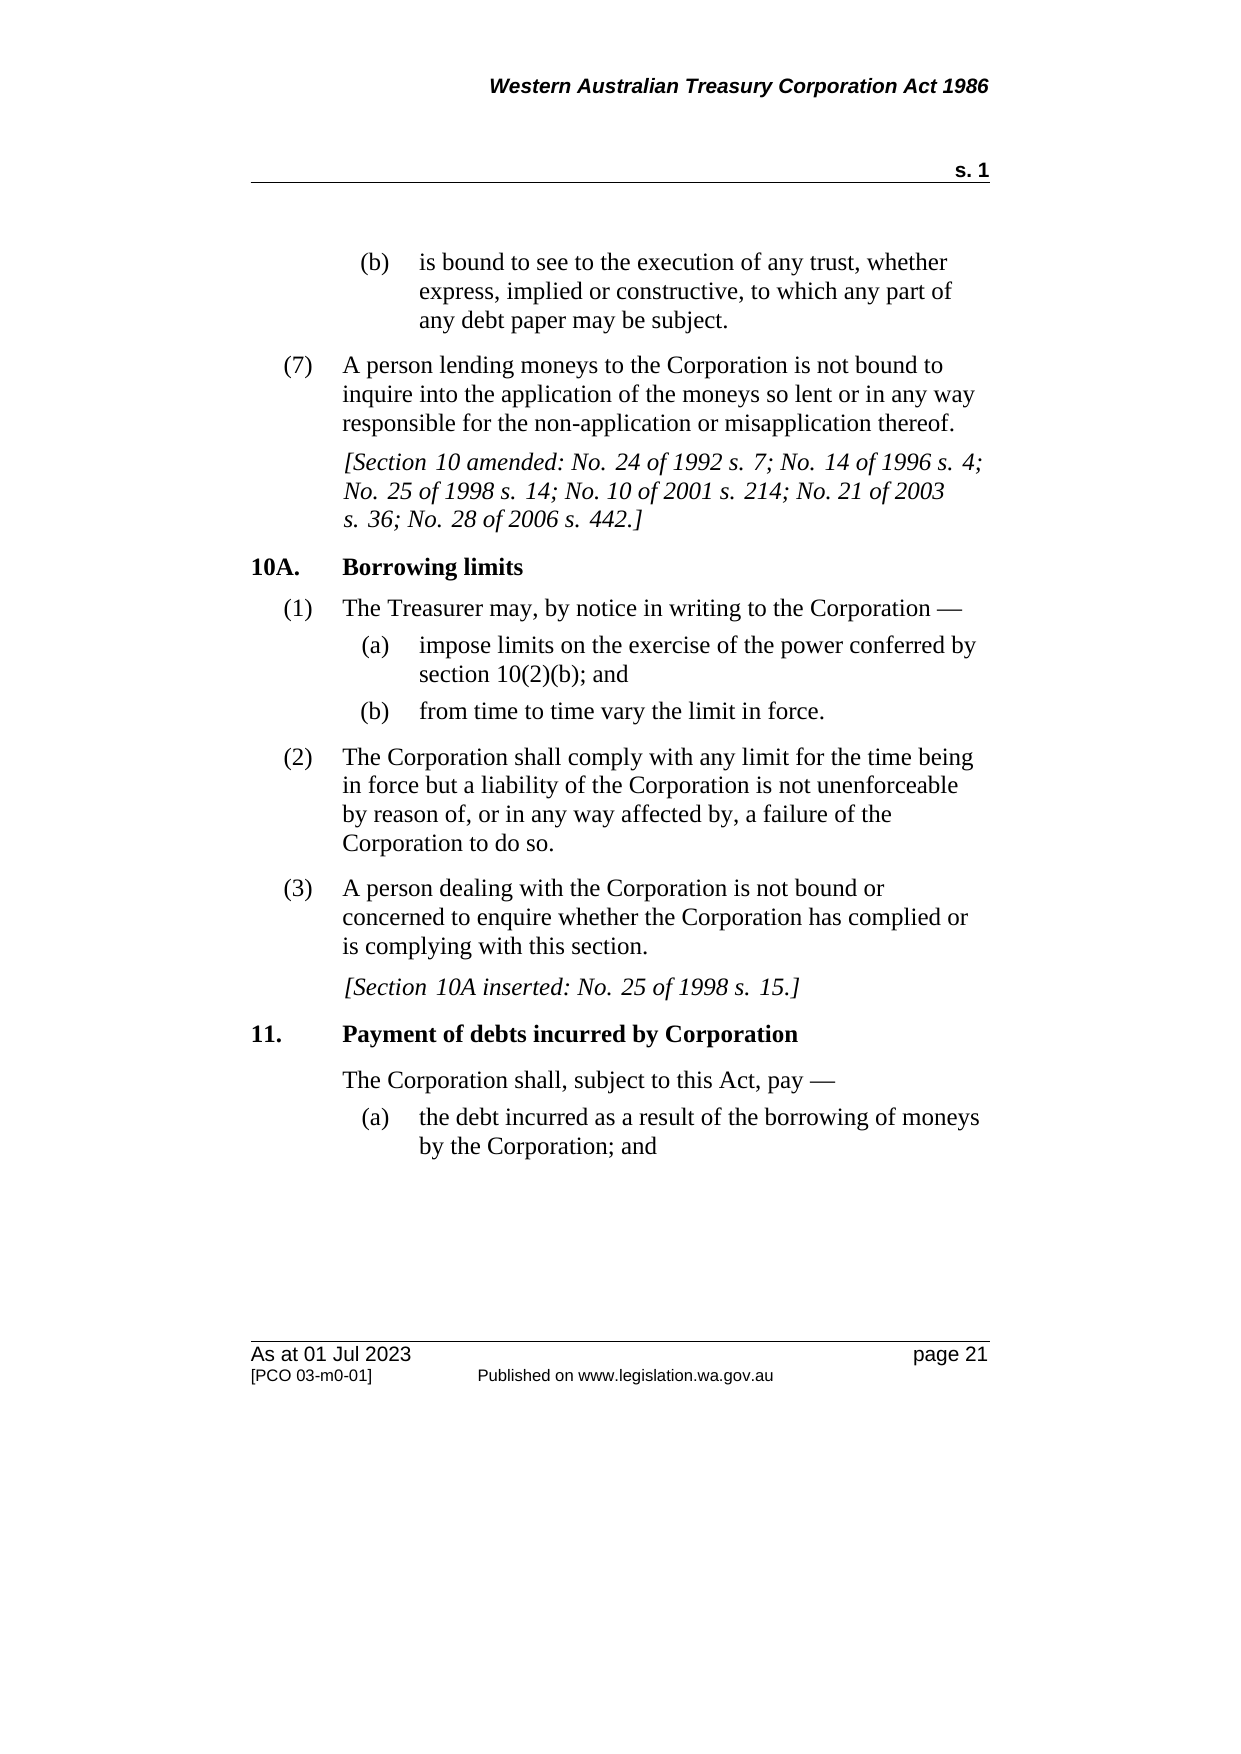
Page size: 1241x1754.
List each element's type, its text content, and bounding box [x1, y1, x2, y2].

subtitle 11. Payment of debts incurred by Corporation [251, 1019, 990, 1048]
text (2) The Corporation shall comply with any limit for the time being in force but a liability of the Corporation is not unenforceable by reason of, or in any way affected by, a failure of the Corporation to do so. [251, 742, 990, 857]
text The Corporation shall, subject to this Act, pay — [251, 1065, 990, 1094]
text (a) impose limits on the exercise of the power conferred by section 10(2)(b); and [251, 630, 990, 688]
text (3) A person dealing with the Corporation is not bound or concerned to enquire whether the Corporation has complied or is complying with this section. [251, 873, 990, 959]
text (a) the debt incurred as a result of the borrowing of moneys by the Corporation; and [251, 1102, 990, 1159]
text [Section 10A inserted: No. 25 of 1998 s. 15.] [251, 972, 990, 1001]
text (7) A person lending moneys to the Corporation is not bound to inquire into the application of the moneys so lent or in any way responsible for the non-application or misapplication thereof. [251, 350, 990, 437]
text (b) is bound to see to the execution of any trust, whether express, implied or constructive, to which any part of any debt paper may be subject. [251, 247, 990, 334]
subtitle 10A. Borrowing limits [251, 552, 990, 581]
text (b) from time to time vary the limit in force. [251, 696, 990, 725]
text [Section 10 amended: No. 24 of 1992 s. 7; No. 14 of 1996 s. 4; No. 25 of 1998 s. 14; No. 10 of 2001 s. 214; No. 21 of 2003 s. 36; No. 28 of 2006 s. 442.] [251, 447, 990, 533]
text (1) The Treasurer may, by notice in writing to the Corporation — [251, 593, 990, 622]
